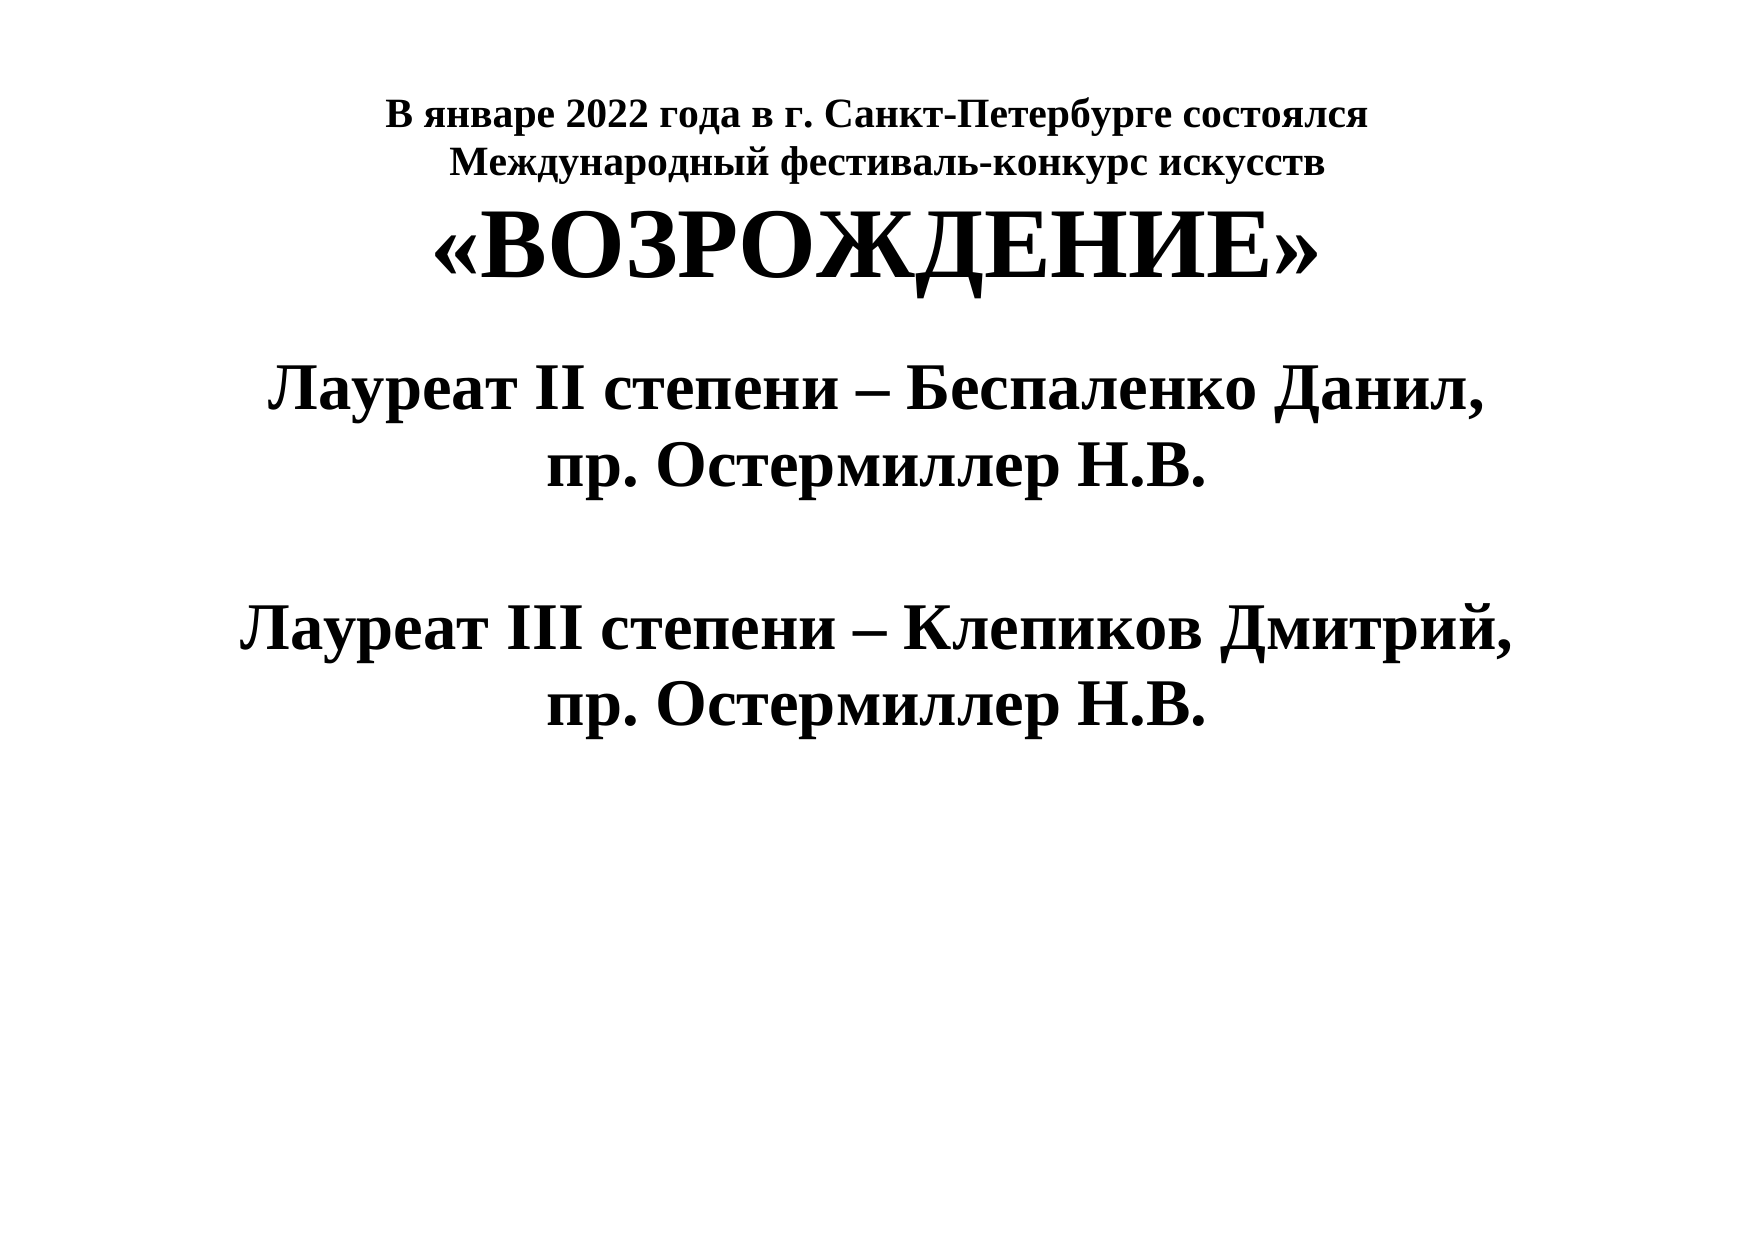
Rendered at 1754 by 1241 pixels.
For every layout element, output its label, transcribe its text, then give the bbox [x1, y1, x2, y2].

text В январе 2022 года в г. Санкт-Петербурге состоялся [118, 89, 1636, 137]
text пр. Остермиллер Н.В. [118, 424, 1636, 501]
text пр. Остермиллер Н.В. [118, 664, 1636, 740]
text Международный фестиваль-конкурс искусств [118, 137, 1636, 184]
text «ВОЗРОЖДЕНИЕ» [118, 184, 1636, 299]
text Лауреат II степени – Беспаленко Данил, [118, 347, 1636, 424]
text Лауреат III степени – Клепиков Дмитрий, [118, 587, 1636, 664]
